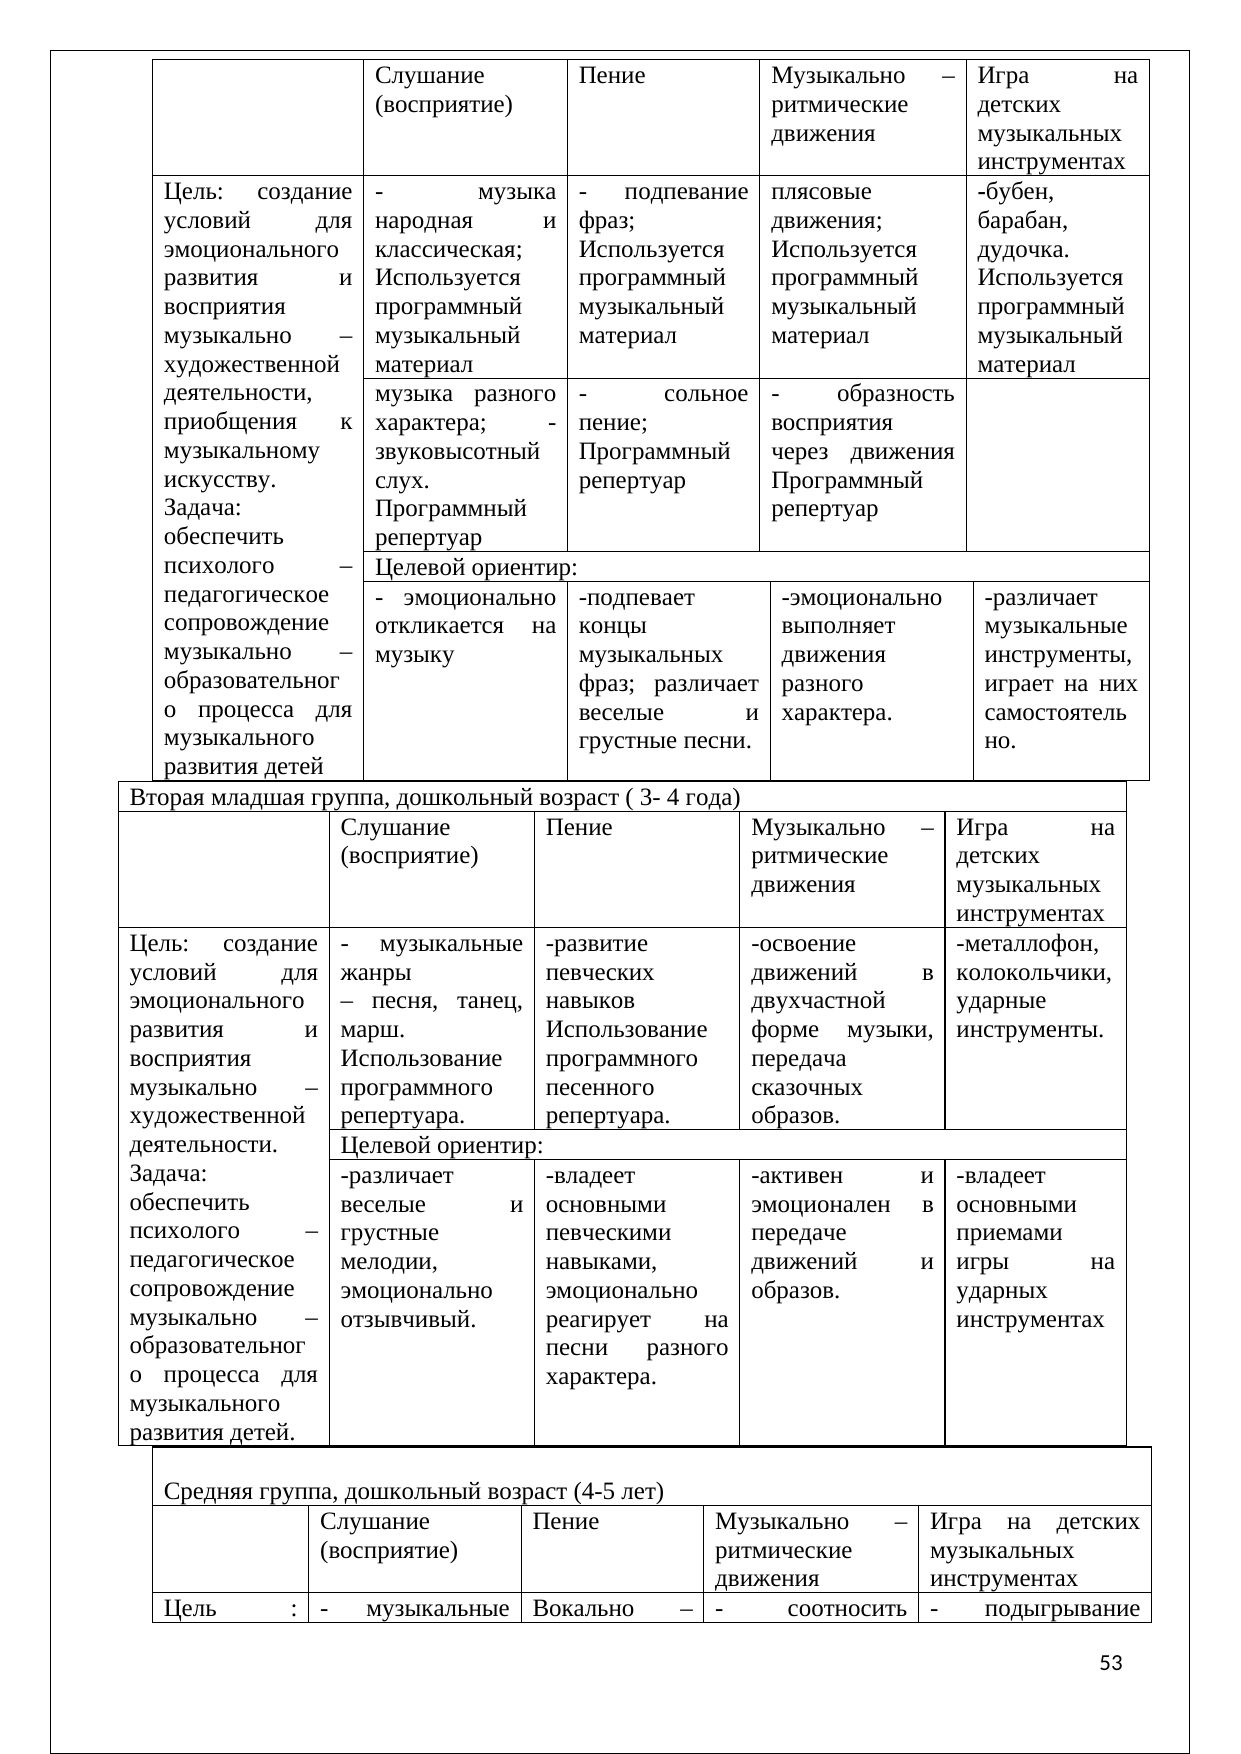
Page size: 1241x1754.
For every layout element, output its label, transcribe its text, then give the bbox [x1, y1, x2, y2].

table_cell -различает музыкальные инструменты, играет на них самостоятельно. [974, 582, 1149, 780]
table_cell Целевой ориентир: [330, 1130, 1126, 1159]
table_cell Пение [568, 60, 759, 175]
table_cell [119, 812, 329, 927]
table_cell - музыкальные жанры – песня, танец, марш. Использование программного репертуара. [330, 928, 534, 1129]
table_cell -освоение движений в двухчастной форме музыки, передача сказочных образов. [740, 928, 944, 1129]
table_cell Музыкально – ритмические движения [760, 60, 966, 175]
table_cell Цель: создание условий для эмоционального развития и восприятия музыкально – художественной деятельности. Задача: обеспечить психолого – педагогическое сопровождение музыкально – образовательного процесса для музыкального развития детей. [119, 928, 329, 1445]
table_cell Игра на детских музыкальных инструментах [946, 812, 1126, 927]
table_cell -владеет основными приемами игры на ударных инструментах [946, 1160, 1126, 1445]
table_cell Слушание (восприятие) [309, 1506, 521, 1592]
table_cell Игра на детских музыкальных инструментах [967, 60, 1149, 175]
table_cell -бубен, барабан, дудочка. Используется программный музыкальный материал [967, 176, 1149, 377]
table_cell Слушание (восприятие) [364, 60, 567, 175]
table_cell Пение [535, 812, 739, 927]
table_cell -эмоционально выполняет движения разного характера. [771, 582, 973, 780]
table_cell -активен и эмоционален в передаче движений и образов. [740, 1160, 944, 1445]
table_cell музыка разного характера; -звуковысотный слух. Программный репертуар [364, 379, 567, 551]
table_cell [967, 379, 1149, 551]
table_cell Слушание (восприятие) [330, 812, 534, 927]
table_cell -владеет основными певческими навыками, эмоционально реагирует на песни разного характера. [535, 1160, 739, 1445]
table_cell Целевой ориентир: [364, 552, 1149, 581]
table_cell - подпевание фраз; Используется программный музыкальный материал [568, 176, 759, 377]
table_header Вторая младшая группа, дошкольный возраст ( 3- 4 года) [119, 782, 1126, 811]
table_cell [919, 1593, 1151, 1622]
table_cell - сольное пение; Программный репертуар [568, 379, 759, 551]
table_cell Пение [522, 1506, 703, 1592]
table_cell -металлофон, колокольчики, ударные инструменты. [946, 928, 1126, 1129]
table_cell - музыка народная и классическая; Используется программный музыкальный материал [364, 176, 567, 377]
table_cell -подпевает концы музыкальных фраз; различает веселые и грустные песни. [568, 582, 770, 780]
table_cell -различает веселые и грустные мелодии, эмоционально отзывчивый. [330, 1160, 534, 1445]
table_cell Музыкально – ритмические движения [740, 812, 944, 927]
table_cell [153, 1506, 308, 1592]
table_cell плясовые движения; Используется программный музыкальный материал [760, 176, 966, 377]
table_cell - образность восприятия через движения Программный репертуар [760, 379, 966, 551]
table_cell Цель: создание условий для эмоционального развития и восприятия музыкально – художественной деятельности, приобщения к музыкальному искусству. Задача: обеспечить психолого – педагогическое сопровождение музыкально – образовательного процесса для музыкального развития детей [153, 176, 363, 780]
table_cell Музыкально – ритмические движения [704, 1506, 918, 1592]
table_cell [522, 1593, 703, 1622]
table_cell [153, 60, 363, 175]
table_header Средняя группа, дошкольный возраст (4-5 лет) [153, 1448, 1151, 1505]
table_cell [704, 1593, 918, 1622]
table_cell -развитие певческих навыков Использование программного песенного репертуара. [535, 928, 739, 1129]
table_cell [153, 1593, 308, 1622]
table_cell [309, 1593, 521, 1622]
table_cell Игра на детских музыкальных инструментах [919, 1506, 1151, 1592]
table_cell - эмоционально откликается на музыку [364, 582, 567, 780]
